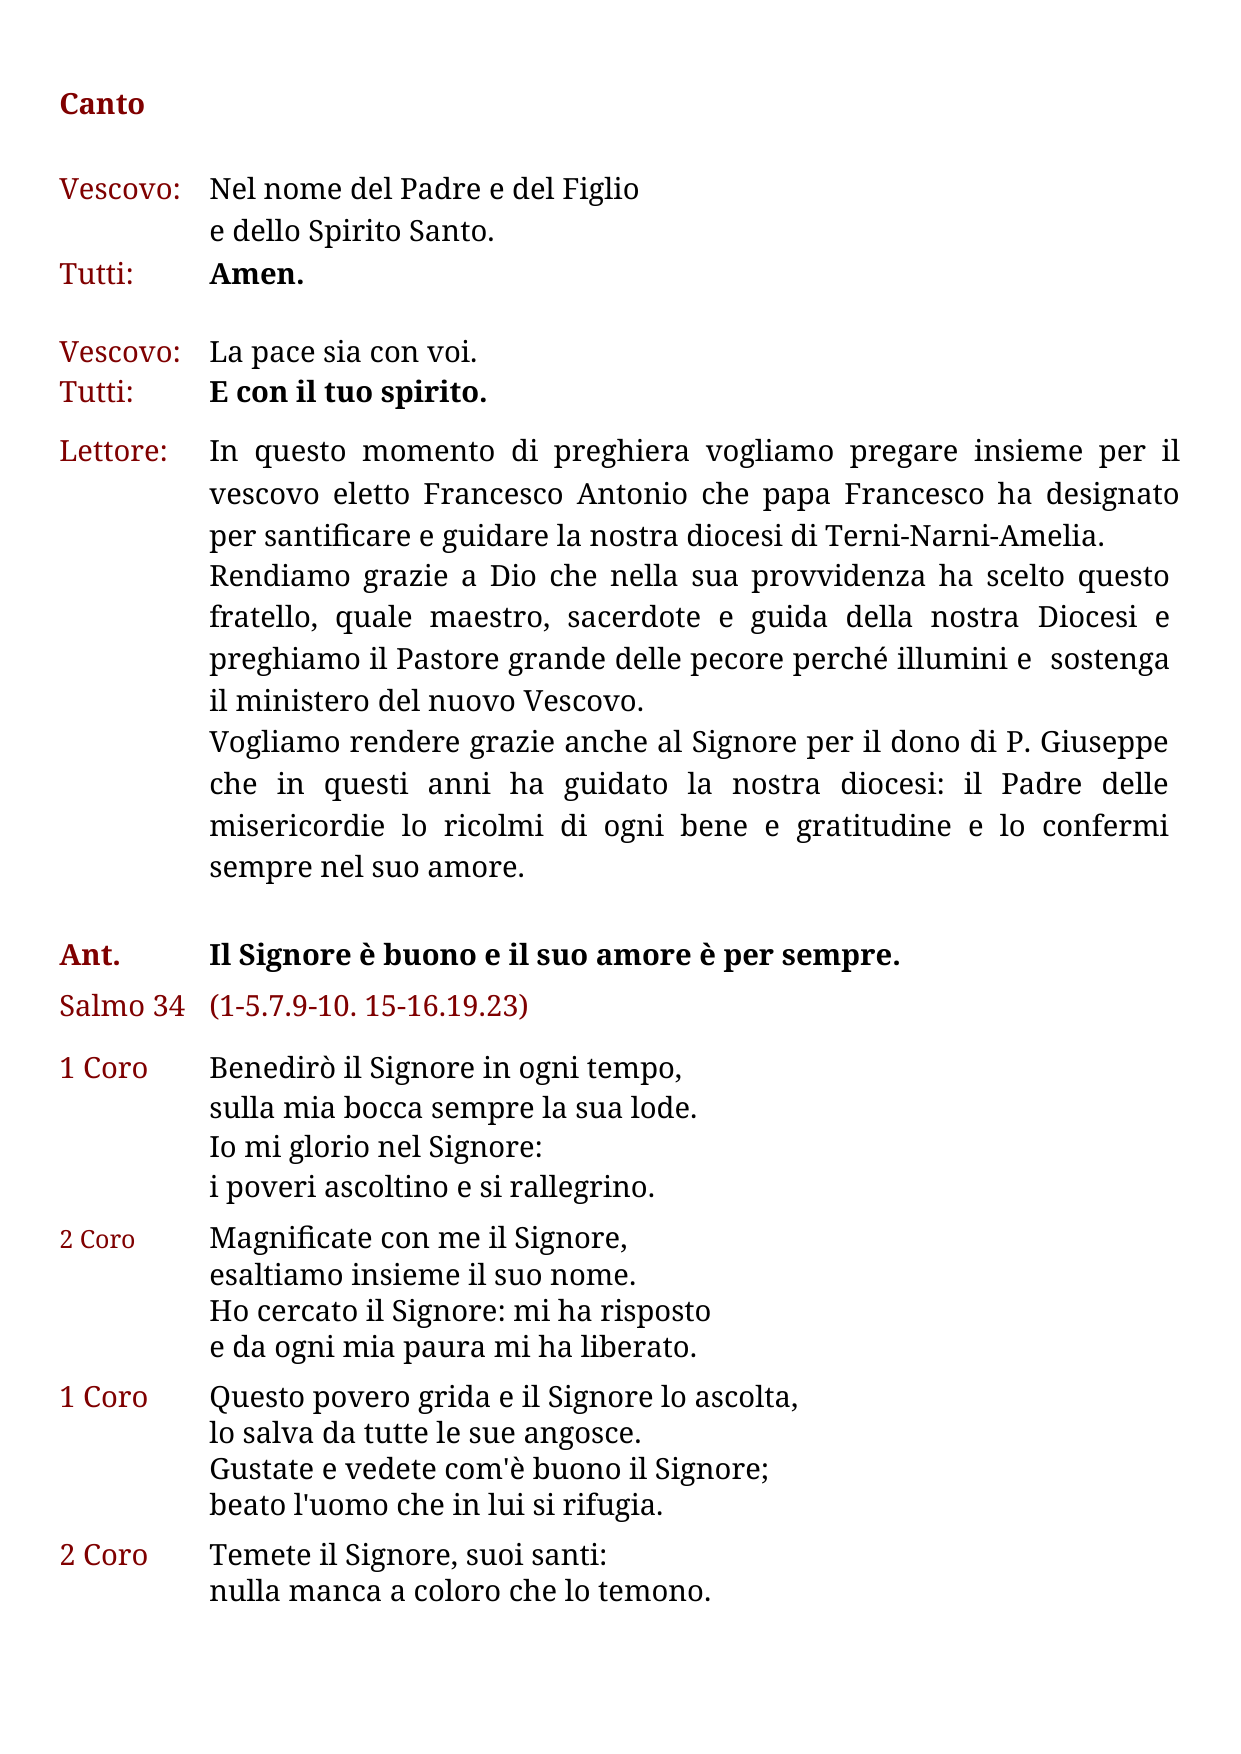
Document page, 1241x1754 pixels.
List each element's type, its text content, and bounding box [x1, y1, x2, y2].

list i poveri ascoltino e si rallegrino. [96, 1166, 1181, 1206]
text Lettore: In questo momento di preghiera vogliamo pregare insieme per il vescovo eletto Francesco Antonio che papa Francesco ha designato per santificare e guidare la nostra diocesi di Terni-Narni-Amelia. [59, 428, 1181, 555]
list Io mi glorio nel Signore: [39, 1127, 1181, 1166]
text nulla manca a coloro che lo temono. [134, 1573, 1181, 1609]
text 2 Coro Temete il Signore, suoi santi: [59, 1537, 1181, 1573]
text Salmo 34 (1-5.7.9-10. 15-16.19.23) [59, 985, 1181, 1024]
text Rendiamo grazie a Dio che nella sua provvidenza ha scelto questo fratello, quale maestro, sacerdote e guida della nostra Diocesi e preghiamo il Pastore grande delle pecore perché illumini e sostenga il ministero del nuovo Vescovo. [209, 555, 1170, 720]
text 1 Coro Benedirò il Signore in ogni tempo, [59, 1047, 1181, 1087]
text lo salva da tutte le sue angosce. [134, 1414, 1181, 1451]
text Canto [59, 80, 1181, 123]
text Ant. Il Signore è buono e il suo amore è per sempre. [59, 931, 1181, 973]
text Vescovo: Nel nome del Padre e del Figlio [59, 165, 1181, 208]
text e dello Spirito Santo. [134, 208, 1181, 250]
text Gustate e vedete com'è buono il Signore; [134, 1451, 1181, 1487]
text Tutti: E con il tuo spirito. [59, 371, 1181, 411]
text beato l'uomo che in lui si rifugia. [134, 1487, 1181, 1523]
text Ho cercato il Signore: mi ha risposto [134, 1292, 1181, 1328]
text Vogliamo rendere grazie anche al Signore per il dono di P. Giuseppe che in questi anni ha guidato la nostra diocesi: il Padre delle misericordie lo ricolmi di ogni bene e gratitudine e lo confermi sempre nel suo amore. [209, 722, 1170, 886]
text 1 Coro Questo povero grida e il Signore lo ascolta, [59, 1378, 1181, 1414]
text Vescovo: La pace sia con voi. [59, 331, 1181, 371]
text 2 Coro Magnificate con me il Signore, [59, 1220, 1181, 1256]
text e da ogni mia paura mi ha liberato. [134, 1328, 1181, 1364]
text Tutti: Amen. [59, 250, 1181, 293]
list sulla mia bocca sempre la sua lode. [39, 1087, 1181, 1127]
text esaltiamo insieme il suo nome. [134, 1256, 1181, 1292]
